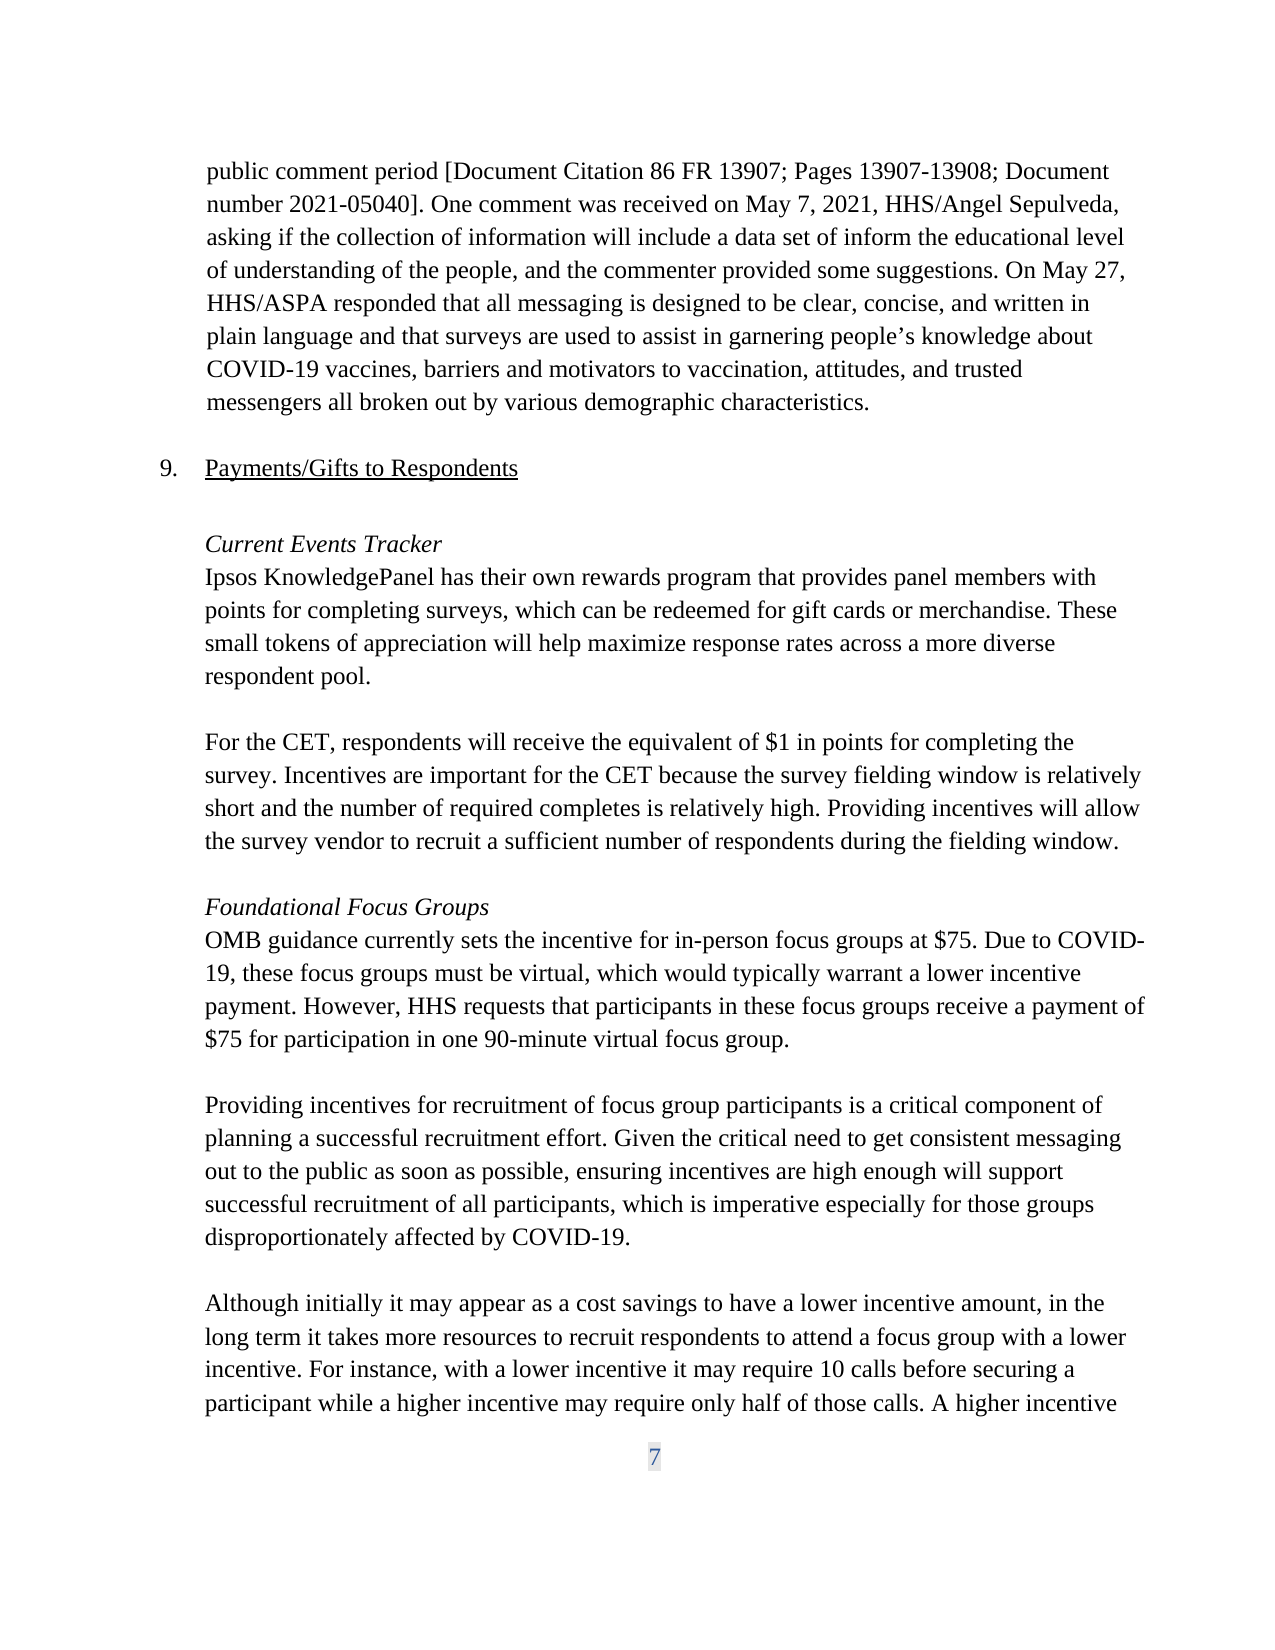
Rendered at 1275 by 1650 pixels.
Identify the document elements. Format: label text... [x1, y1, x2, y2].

text Foundational Focus Groups [204, 892, 1150, 921]
list Payments/Gifts to Respondents [159, 453, 1150, 482]
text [206, 156, 1137, 416]
text Current Events Tracker [204, 529, 1121, 558]
text Providing incentives for recruitment of focus group participants is a critical component of planning a successful recruitment effort. Given the critical need to get consistent messaging out to the public as soon as possible, ensuring incentives are high enough will support successful recruitment of all participants, which is imperative especially for those groups disproportionately affected by COVID-19. [204, 1090, 1150, 1251]
text Ipsos KnowledgePanel has their own rewards program that provides panel members with points for completing surveys, which can be redeemed for gift cards or merchandise. These small tokens of appreciation will help maximize response rates across a more diverse respondent pool. [204, 562, 1150, 690]
text OMB guidance currently sets the incentive for in-person focus groups at $75. Due to COVID-19, these focus groups must be virtual, which would typically warrant a lower incentive payment. However, HHS requests that participants in these focus groups receive a payment of $75 for participation in one 90-minute virtual focus group. [204, 925, 1150, 1053]
text For the CET, respondents will receive the equivalent of $1 in points for completing the survey. Incentives are important for the CET because the survey fielding window is relatively short and the number of required completes is relatively high. Providing incentives will allow the survey vendor to recruit a sufficient number of respondents during the fielding window. [204, 727, 1150, 855]
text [204, 1288, 1150, 1416]
